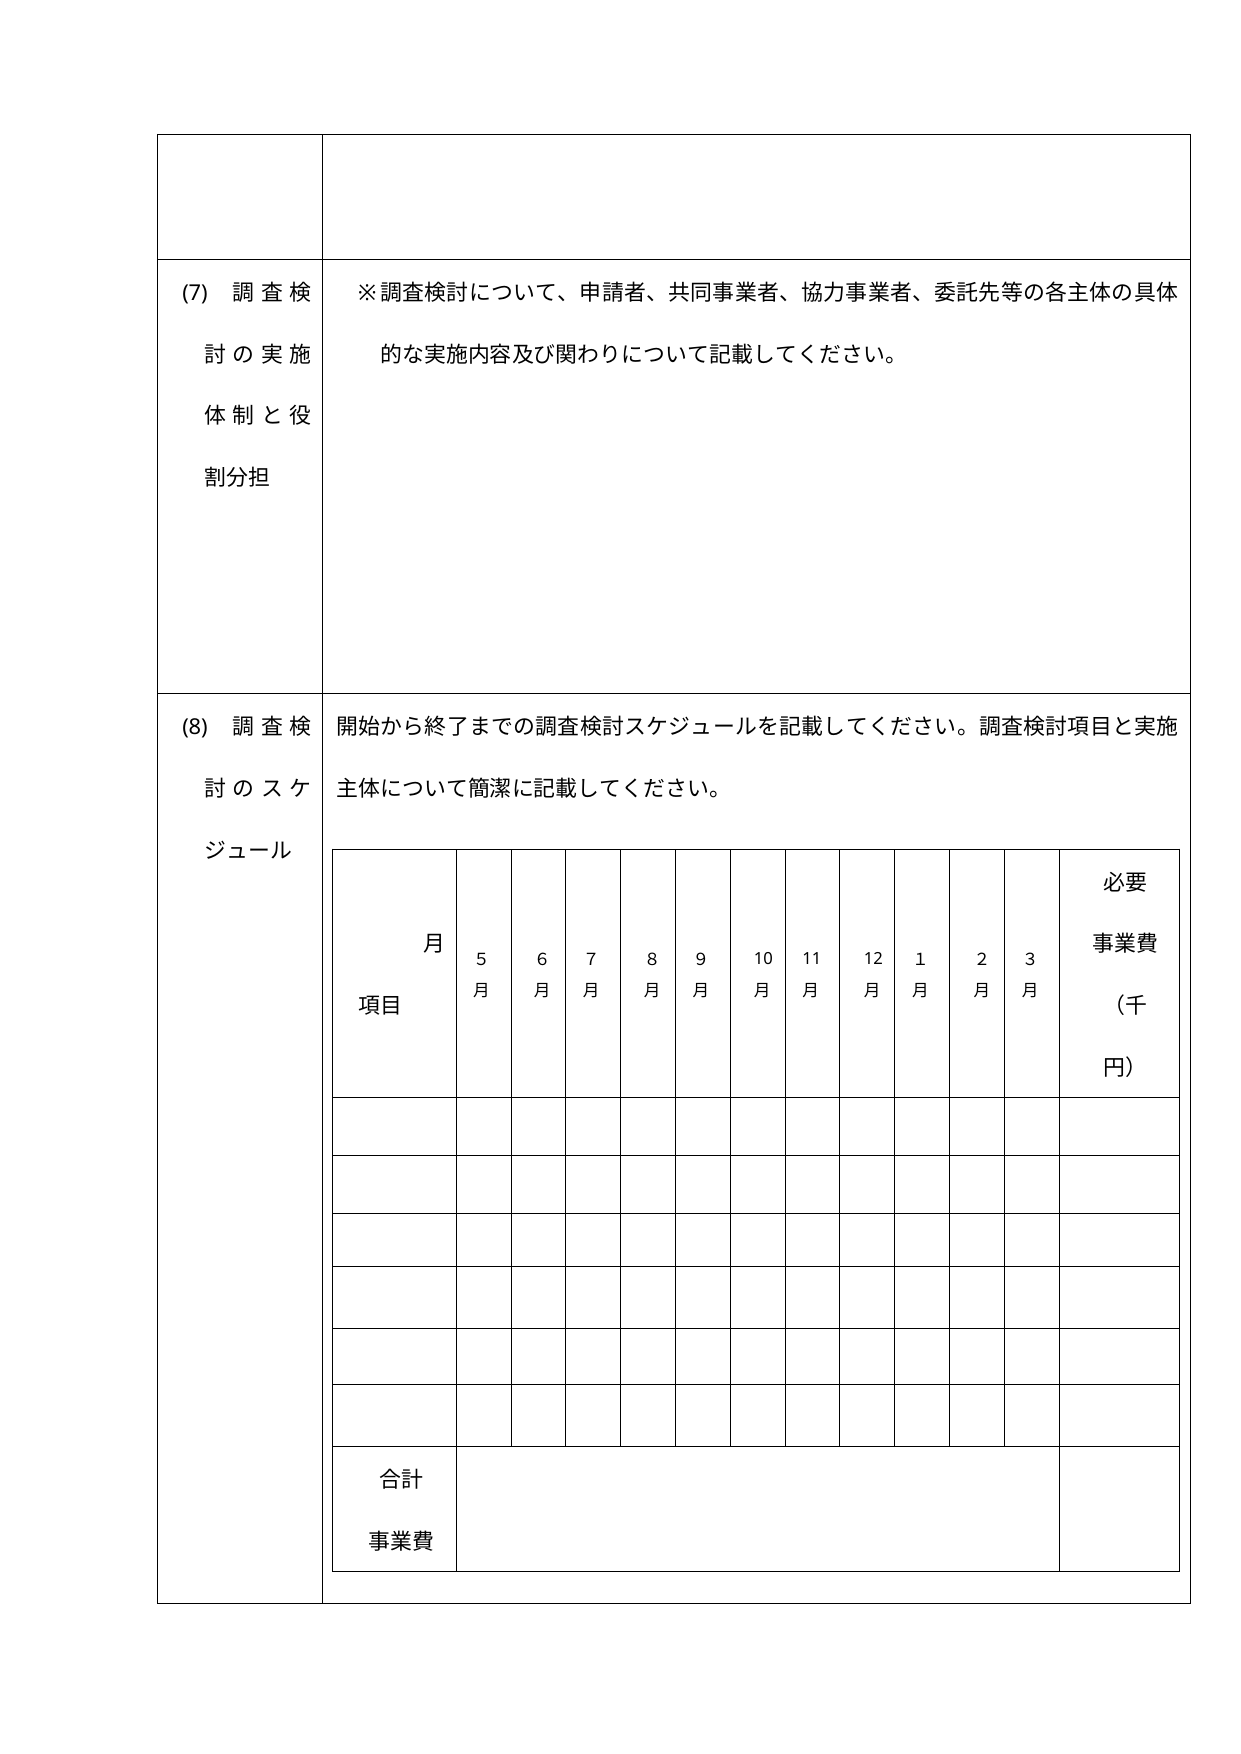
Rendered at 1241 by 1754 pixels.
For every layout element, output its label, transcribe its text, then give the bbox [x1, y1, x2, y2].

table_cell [323, 135, 1190, 258]
table_cell (8)調査検討のスケジュール [158, 694, 322, 1603]
table_cell (7)調査検討の実施体制と役割分担 [158, 260, 322, 693]
table_cell ※調査検討について、申請者、共同事業者、協力事業者、委託先等の各主体の具体的な実施内容及び関わりについて記載してください。 [323, 260, 1190, 693]
table_cell 開始から終了までの調査検討スケジュールを記載してください。調査検討項目と実施主体について簡潔に記載してください。 [323, 694, 1190, 1603]
